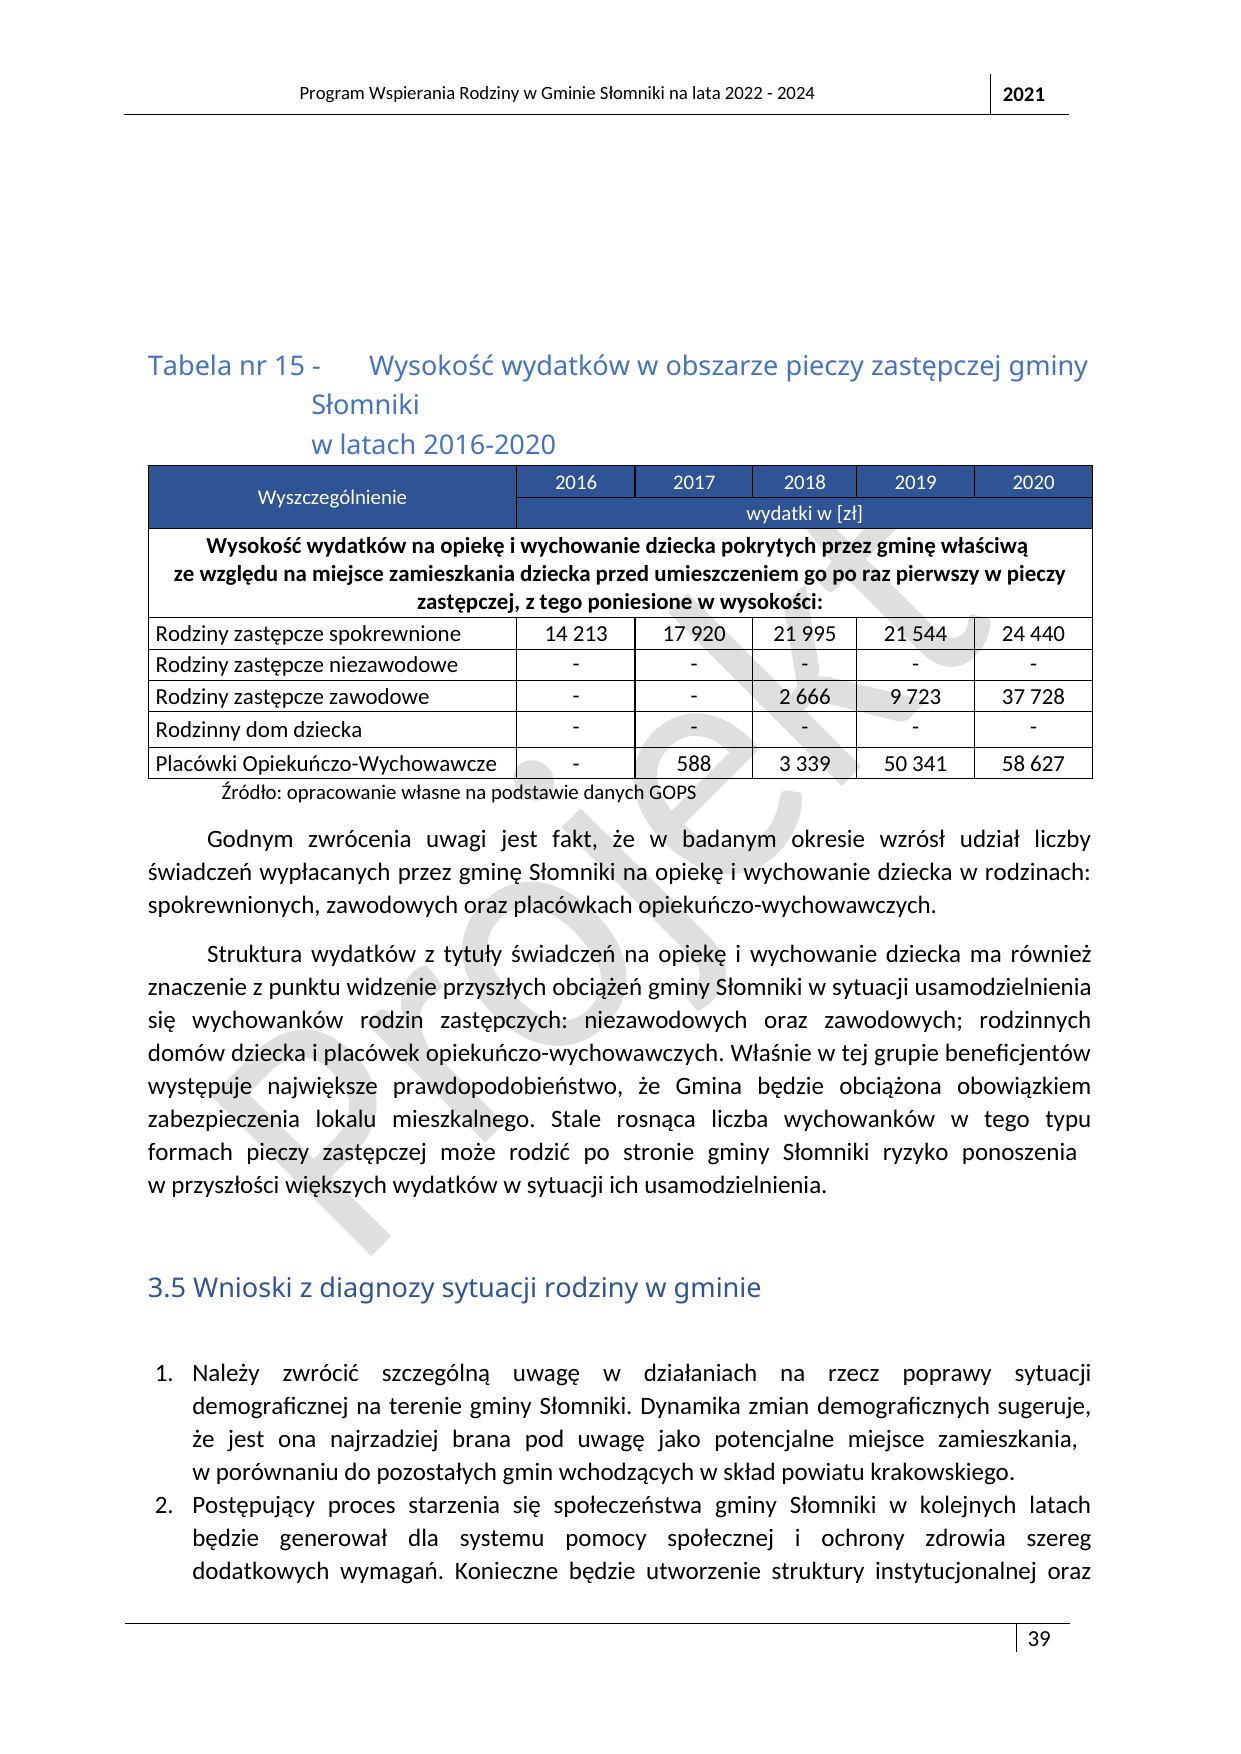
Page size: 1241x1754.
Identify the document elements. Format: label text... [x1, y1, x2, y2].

table_cell 3 339 [753, 748, 856, 778]
table_cell Rodziny zastępcze spokrewnione [149, 618, 516, 648]
table_cell - [517, 681, 634, 711]
table_cell Rodziny zastępcze zawodowe [149, 681, 516, 711]
table_cell - [975, 650, 1092, 680]
table_cell - [636, 650, 752, 680]
table_cell 17 920 [636, 618, 752, 648]
table_cell 14 213 [517, 618, 634, 648]
table_cell 9 723 [857, 681, 974, 711]
table_header 2019 [857, 466, 974, 497]
table_cell - [517, 712, 634, 747]
table_cell 50 341 [857, 748, 974, 778]
table_cell wydatki w [zł] [517, 498, 1092, 528]
table_cell Rodzinny dom dziecka [149, 712, 516, 747]
table_cell 24 440 [975, 618, 1092, 648]
table_cell - [517, 650, 634, 680]
table_cell - [636, 681, 752, 711]
table_cell 37 728 [975, 681, 1092, 711]
table_cell Placówki Opiekuńczo-Wychowawcze [149, 748, 516, 778]
table_header Wyszczególnienie [149, 466, 516, 528]
table_cell Rodziny zastępcze niezawodowe [149, 650, 516, 680]
table_cell 588 [636, 748, 752, 778]
text Źródło: opracowanie własne na podstawie danych GOPS [148, 779, 1092, 804]
table_cell - [753, 712, 856, 747]
text Godnym zwrócenia uwagi jest fakt, że w badanym okresie wzrósł udział liczby świadczeń wypłacanych przez gminę Słomniki na opiekę i wychowanie dziecka w rodzinach: spokrewnionych, zawodowych oraz placówkach opiekuńczo-wychowawczych. [148, 823, 1092, 919]
table_cell Wysokość wydatków na opiekę i wychowanie dziecka pokrytych przez gminę właściwą ze względu na miejsce zamieszkania dziecka przed umieszczeniem go po raz pierwszy w pieczy zastępczej, z tego poniesione w wysokości: [149, 529, 1092, 617]
table_cell - [857, 712, 974, 747]
subtitle 3.5 Wnioski z diagnozy sytuacji rodziny w gminie [148, 1268, 1092, 1305]
table_cell - [857, 650, 974, 680]
table_cell - [517, 748, 634, 778]
table_header 2018 [753, 466, 856, 497]
table_cell 21 995 [753, 618, 856, 648]
table_cell 58 627 [975, 748, 1092, 778]
table_cell - [636, 712, 752, 747]
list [154, 1489, 1092, 1586]
table_header 2017 [636, 466, 752, 497]
table_cell - [753, 650, 856, 680]
table_header 2016 [517, 466, 634, 497]
table_header 2020 [975, 466, 1092, 497]
table_cell 21 544 [857, 618, 974, 648]
text Struktura wydatków z tytuły świadczeń na opiekę i wychowanie dziecka ma również znaczenie z punktu widzenie przyszłych obciążeń gminy Słomniki w sytuacji usamodzielnienia się wychowanków rodzin zastępczych: niezawodowych oraz zawodowych; rodzinnych domów dziecka i placówek opiekuńczo-wychowawczych. Właśnie w tej grupie beneficjentów występuje największe prawdopodobieństwo, że Gmina będzie obciążona obowiązkiem zabezpieczenia lokalu mieszkalnego. Stale rosnąca liczba wychowanków w tego typu formach pieczy zastępczej może rodzić po stronie gminy Słomniki ryzyko ponoszenia w przyszłości większych wydatków w sytuacji ich usamodzielnienia. [148, 938, 1092, 1199]
subtitle Tabela nr 15 - Wysokość wydatków w obszarze pieczy zastępczej gminy Słomniki w latach 2016-2020 [148, 346, 1092, 462]
table_cell - [975, 712, 1092, 747]
table_cell 2 666 [753, 681, 856, 711]
list Należy zwrócić szczególną uwagę w działaniach na rzecz poprawy sytuacji demograficznej na terenie gminy Słomniki. Dynamika zmian demograficznych sugeruje, że jest ona najrzadziej brana pod uwagę jako potencjalne miejsce zamieszkania, w porównaniu do pozostałych gmin wchodzących w skład powiatu krakowskiego. [154, 1357, 1092, 1487]
